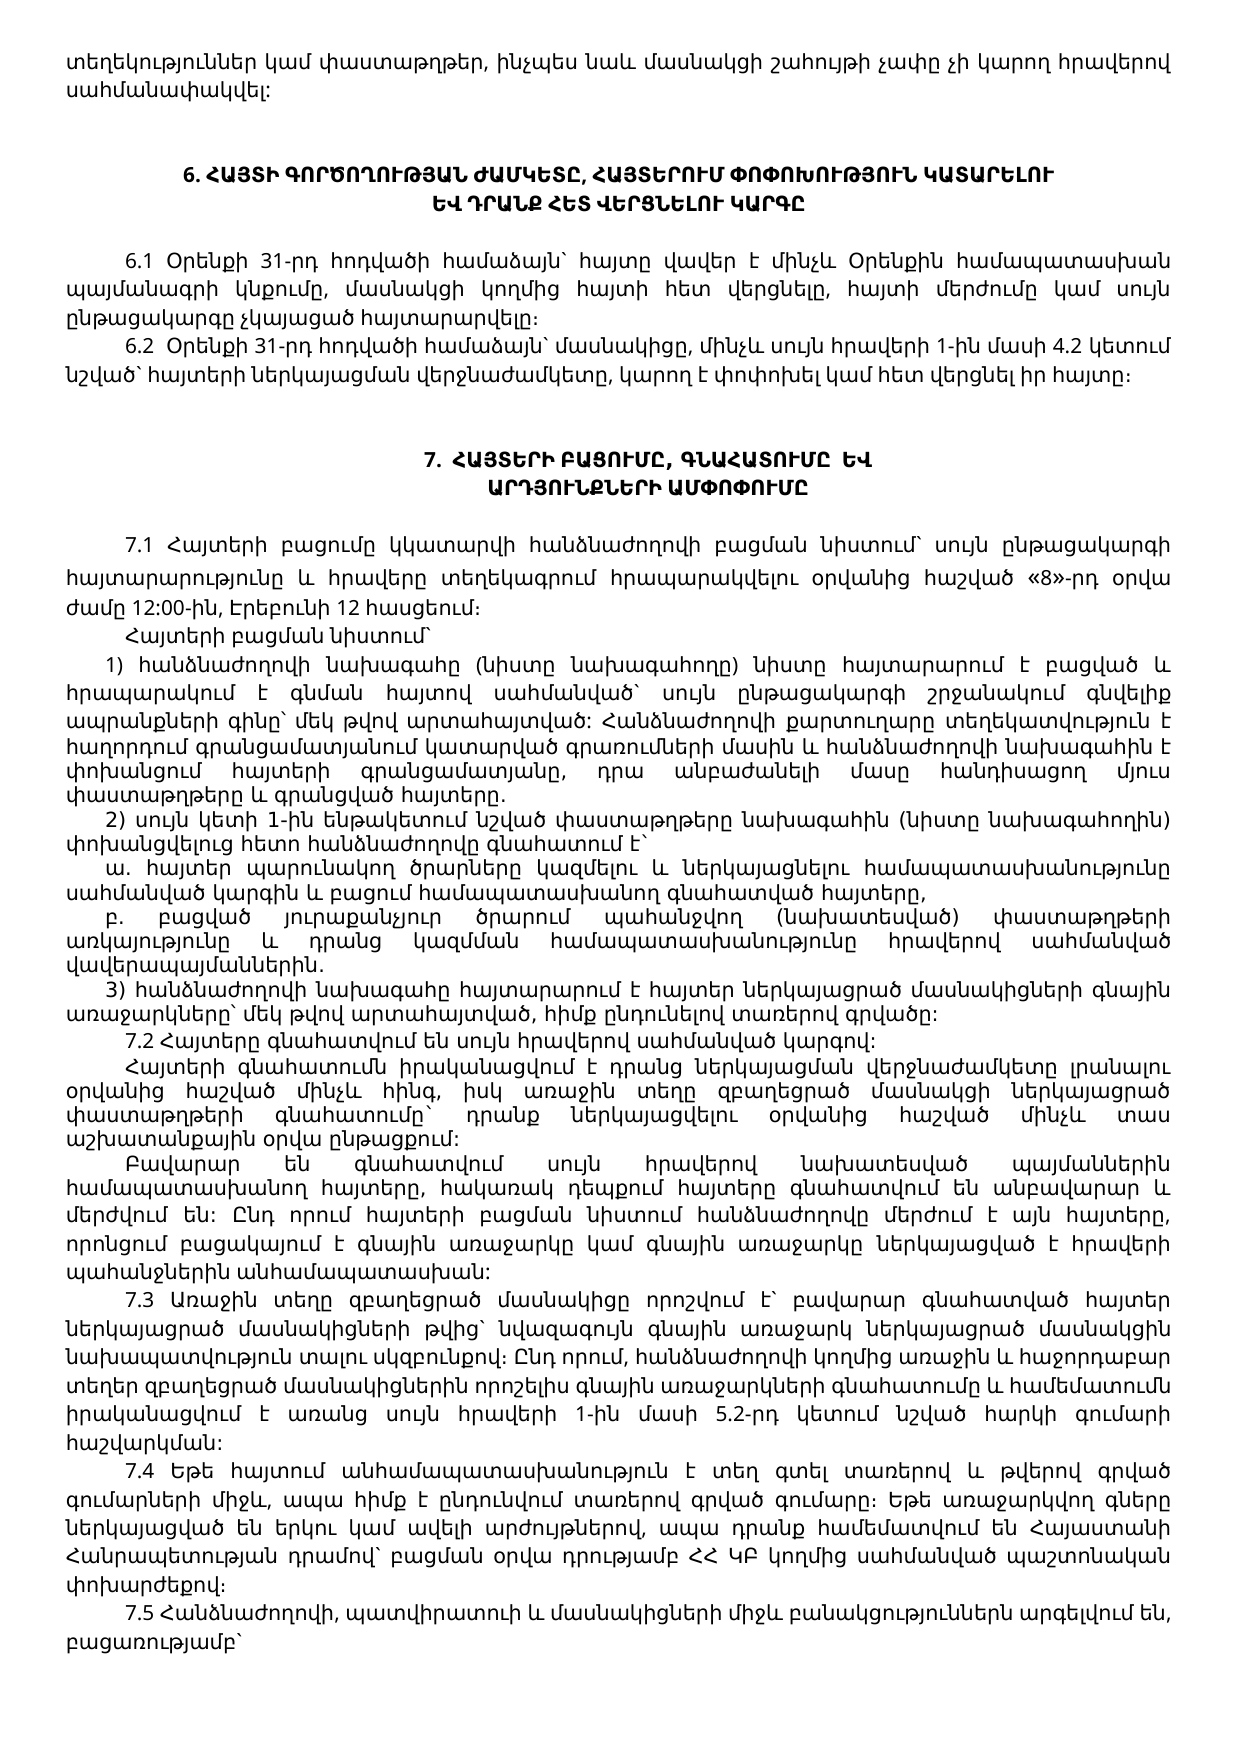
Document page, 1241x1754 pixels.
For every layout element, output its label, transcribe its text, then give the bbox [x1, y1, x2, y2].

text 1) հանձնաժողովի նախագահը (նիստը նախագահողը) նիստը հայտարարում է բացված և հրապարակում է գնման հայտով սահմանված` սույն ընթացակարգի շրջանակում գնվելիք ապրանքների գինը՝ մեկ թվով արտահայտված: Հանձնաժողովի քարտուղարը տեղեկատվություն է հաղորդում գրանցամատյանում կատարված գրառումների մասին և հանձնաժողովի նախագահին է փոխանցում հայտերի գրանցամատյանը, դրա անբաժանելի մասը հանդիսացող մյուս փաստաթղթերը և գրանցված հայտերը. [66, 650, 1171, 808]
text ԵՎ ԴՐԱՆՔ ՀԵՏ ՎԵՐՑՆԵԼՈՒ ԿԱՐԳԸ [66, 189, 1171, 217]
text ԱՐԴՅՈՒՆՔՆԵՐԻ ԱՄՓՈՓՈՒՄԸ [66, 473, 1171, 502]
text 2) սույն կետի 1-ին ենթակետում նշված փաստաթղթերը նախագահին (նիստը նախագահողին) փոխանցվելուց հետո հանձնաժողովը գնահատում է` [66, 808, 1171, 856]
text 7.2 Հայտերը գնահատվում են սույն հրավերով սահմանված կարգով: [66, 1026, 1171, 1055]
text 7.5 Հանձնաժողովի, պատվիրատուի և մասնակիցների միջև բանակցություններն արգելվում են, բացառությամբ` [66, 1598, 1171, 1655]
text Հայտերի բացման նիստում` [66, 621, 1171, 650]
text 7.3 Առաջին տեղը զբաղեցրած մասնակիցը որոշվում է` բավարար գնահատված հայտեր ներկայացրած մասնակիցների թվից` նվազագույն գնային առաջարկ ներկայացրած մասնակցին նախապատվություն տալու սկզբունքով։ Ընդ որում, հանձնաժողովի կողմից առաջին և հաջորդաբար տեղեր զբաղեցրած մասնակիցներին որոշելիս գնային առաջարկների գնահատումը և համեմատումն իրականացվում է առանց սույն հրավերի 1-ին մասի 5.2-րդ կետում նշված հարկի գումարի հաշվարկման: [66, 1286, 1171, 1456]
text Հայտերի գնահատումն իրականացվում է դրանց ներկայացման վերջնաժամկետը լրանալու օրվանից հաշված մինչև հինգ, իսկ առաջին տեղը զբաղեցրած մասնակցի ներկայացրած փաստաթղթերի գնահատումը` դրանք ներկայացվելու օրվանից հաշված մինչև տաս աշխատանքային օրվա ընթացքում: [66, 1055, 1171, 1152]
text 6.2 Օրենքի 31-րդ հոդվածի համաձայն` մասնակիցը, մինչև սույն հրավերի 1-ին մասի 4.2 կետում նշված` հայտերի ներկայացման վերջնաժամկետը, կարող է փոփոխել կամ հետ վերցնել իր հայտը։ [66, 331, 1171, 388]
text 6.1 Օրենքի 31-րդ հոդվածի համաձայն` հայտը վավեր է մինչև Օրենքին համապատասխան պայմանագրի կնքումը, մասնակցի կողմից հայտի հետ վերցնելը, հայտի մերժումը կամ սույն ընթացակարգը չկայացած հայտարարվելը։ [66, 246, 1171, 331]
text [66, 47, 1171, 104]
text բ. բացված յուրաքանչյուր ծրարում պահանջվող (նախատեսված) փաստաթղթերի առկայությունը և դրանց կազմման համապատասխանությունը հրավերով սահմանված վավերապայմաններին. [66, 905, 1171, 978]
text 3) հանձնաժողովի նախագահը հայտարարում է հայտեր ներկայացրած մասնակիցների գնային առաջարկները՝ մեկ թվով արտահայտված, հիմք ընդունելով տառերով գրվածը: [66, 978, 1171, 1026]
text 6. ՀԱՅՏԻ ԳՈՐԾՈՂՈՒԹՅԱՆ ԺԱՄԿԵՏԸ, ՀԱՅՏԵՐՈՒՄ ՓՈՓՈԽՈՒԹՅՈՒՆ ԿԱՏԱՐԵԼՈՒ [66, 161, 1171, 189]
text 7.4 Եթե հայտում անհամապատասխանություն է տեղ գտել տառերով և թվերով գրված գումարների միջև, ապա հիմք է ընդունվում տառերով գրված գումարը։ Եթե առաջարկվող գները ներկայացված են երկու կամ ավելի արժույթներով, ապա դրանք համեմատվում են Հայաստանի Հանրապետության դրամով` բացման օրվա դրությամբ ՀՀ ԿԲ կողմից սահմանված պաշտոնական փոխարժեքով։ [66, 1456, 1171, 1598]
text Բավարար են գնահատվում սույն հրավերով նախատեսված պայմաններին համապատասխանող հայտերը, հակառակ դեպքում հայտերը գնահատվում են անբավարար և մերժվում են: Ընդ որում հայտերի բացման նիստում հանձնաժողովը մերժում է այն հայտերը, որոնցում բացակայում է գնային առաջարկը կամ գնային առաջարկը ներկայացված է հրավերի պահանջներին անհամապատասխան: [66, 1152, 1171, 1286]
text 7. ՀԱՅՏԵՐԻ ԲԱՑՈՒՄԸ, ԳՆԱՀԱՏՈՒՄԸ ԵՎ [66, 445, 1171, 473]
text ա. հայտեր պարունակող ծրարները կազմելու և ներկայացնելու համապատասխանությունը սահմանված կարգին և բացում համապատասխանող գնահատված հայտերը, [66, 856, 1171, 905]
text 7.1 Հայտերի բացումը կկատարվի հանձնաժողովի բացման նիստում` սույն ընթացակարգի հայտարարությունը և հրավերը տեղեկագրում հրապարակվելու օրվանից հաշված «8»-րդ օրվա ժամը 12:00-ին, Էրեբունի 12 հասցեում։ [66, 530, 1171, 621]
